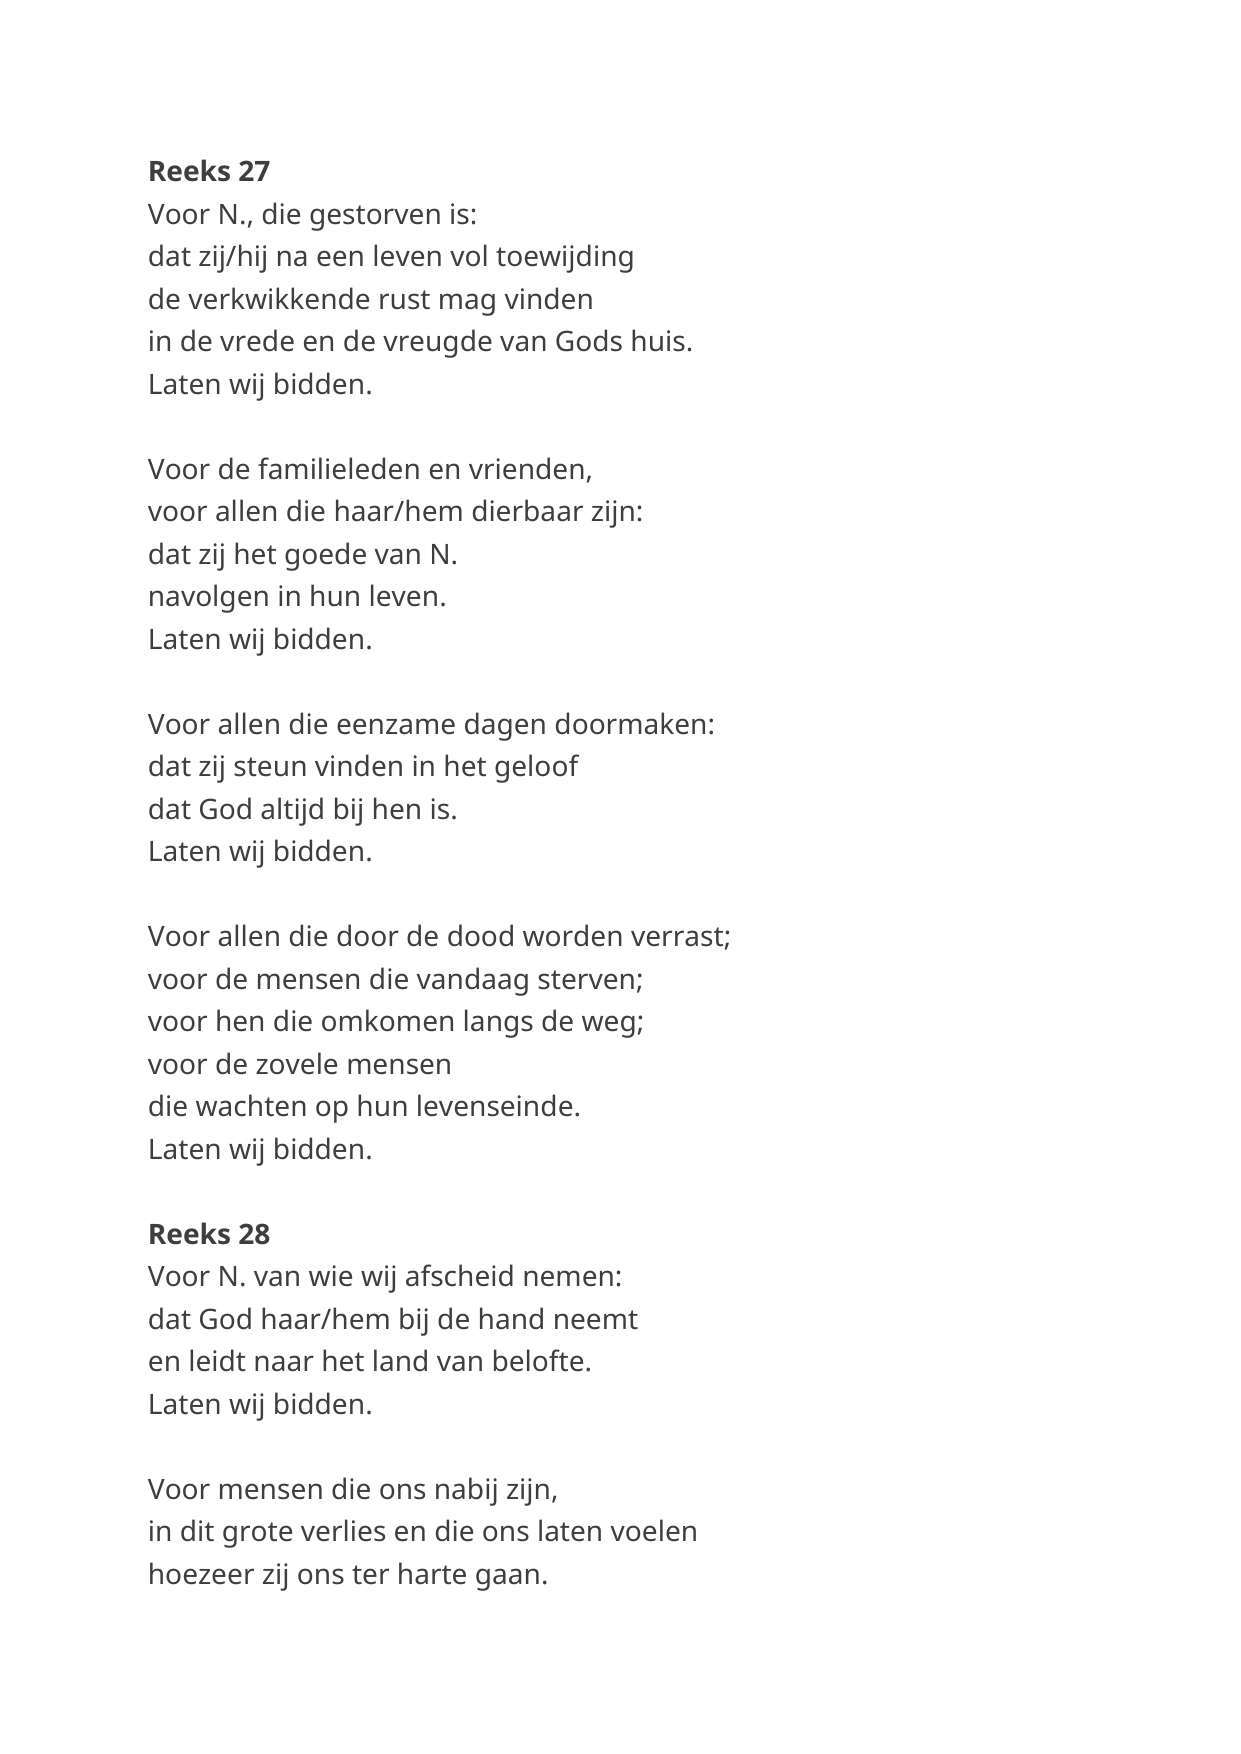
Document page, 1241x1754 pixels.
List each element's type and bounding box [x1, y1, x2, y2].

text [148, 148, 1093, 1593]
